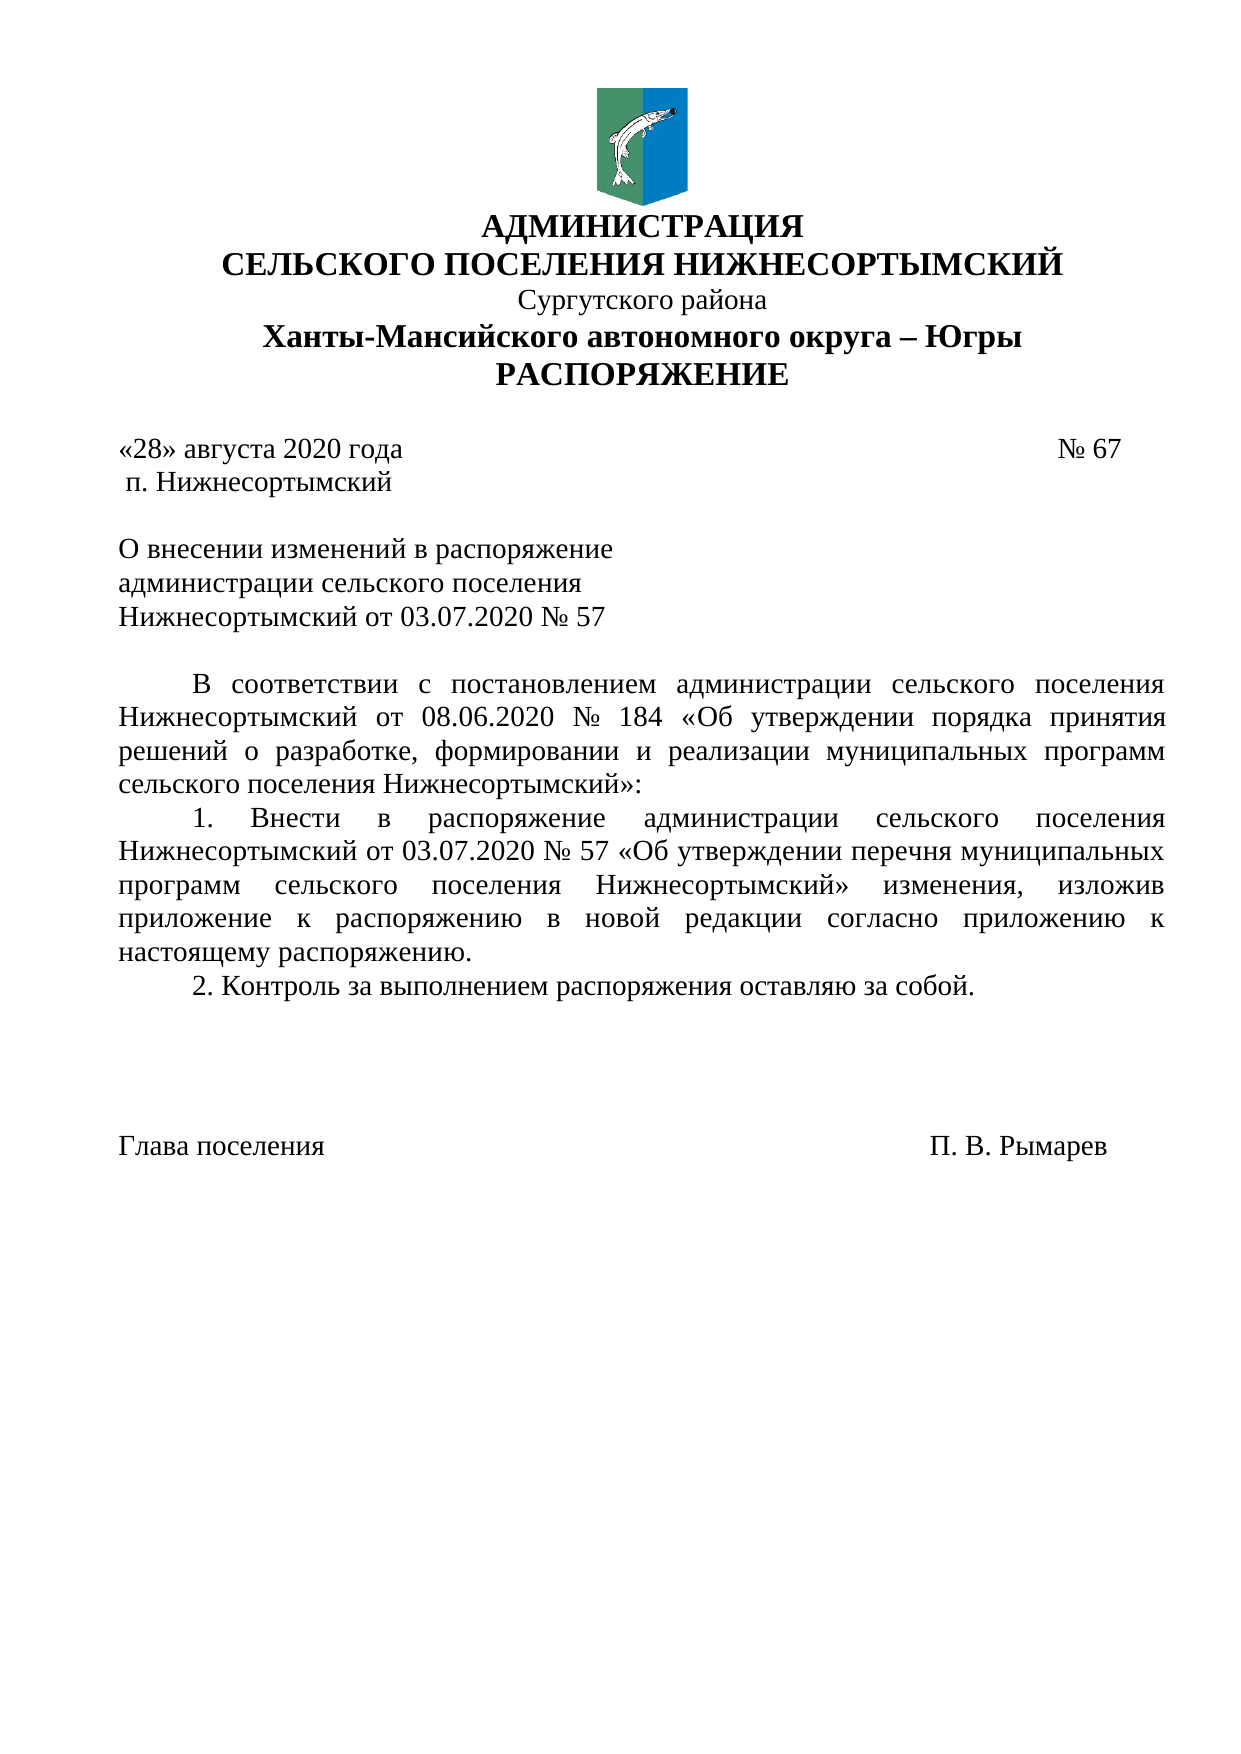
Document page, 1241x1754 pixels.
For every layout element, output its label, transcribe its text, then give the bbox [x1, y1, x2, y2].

text администрации сельского поселения [118, 565, 1167, 599]
text Глава поселения П. В. Рымарев [118, 1128, 1167, 1161]
text В соответствии с постановлением администрации сельского поселения Нижнесортымский от 08.06.2020 № 184 «Об утверждении порядка принятия решений о разработке, формировании и реализации муниципальных программ сельского поселения Нижнесортымский»: [118, 666, 1167, 800]
text АДМИНИСТРАЦИЯ [118, 206, 1167, 244]
text Нижнесортымский от 03.07.2020 № 57 [118, 599, 1167, 632]
text Сургутского района [118, 282, 1167, 316]
text РАСПОРЯЖЕНИЕ [118, 354, 1167, 393]
text 2. Контроль за выполнением распоряжения оставляю за собой. [118, 968, 1167, 1001]
text п. Нижнесортымский [118, 464, 1167, 498]
text Ханты-Мансийского автономного округа – Югры [118, 316, 1167, 354]
text СЕЛЬСКОГО ПОСЕЛЕНИЯ НИЖНЕСОРТЫМСКИЙ [118, 244, 1167, 282]
text О внесении изменений в распоряжение [118, 532, 1167, 565]
text 1. Внести в распоряжение администрации сельского поселения Нижнесортымский от 03.07.2020 № 57 «Об утверждении перечня муниципальных программ сельского поселения Нижнесортымский» изменения, изложив приложение к распоряжению в новой редакции согласно приложению к настоящему распоряжению. [118, 800, 1167, 968]
picture [597, 88, 688, 206]
text «28» августа 2020 года № 67 [118, 431, 1167, 464]
